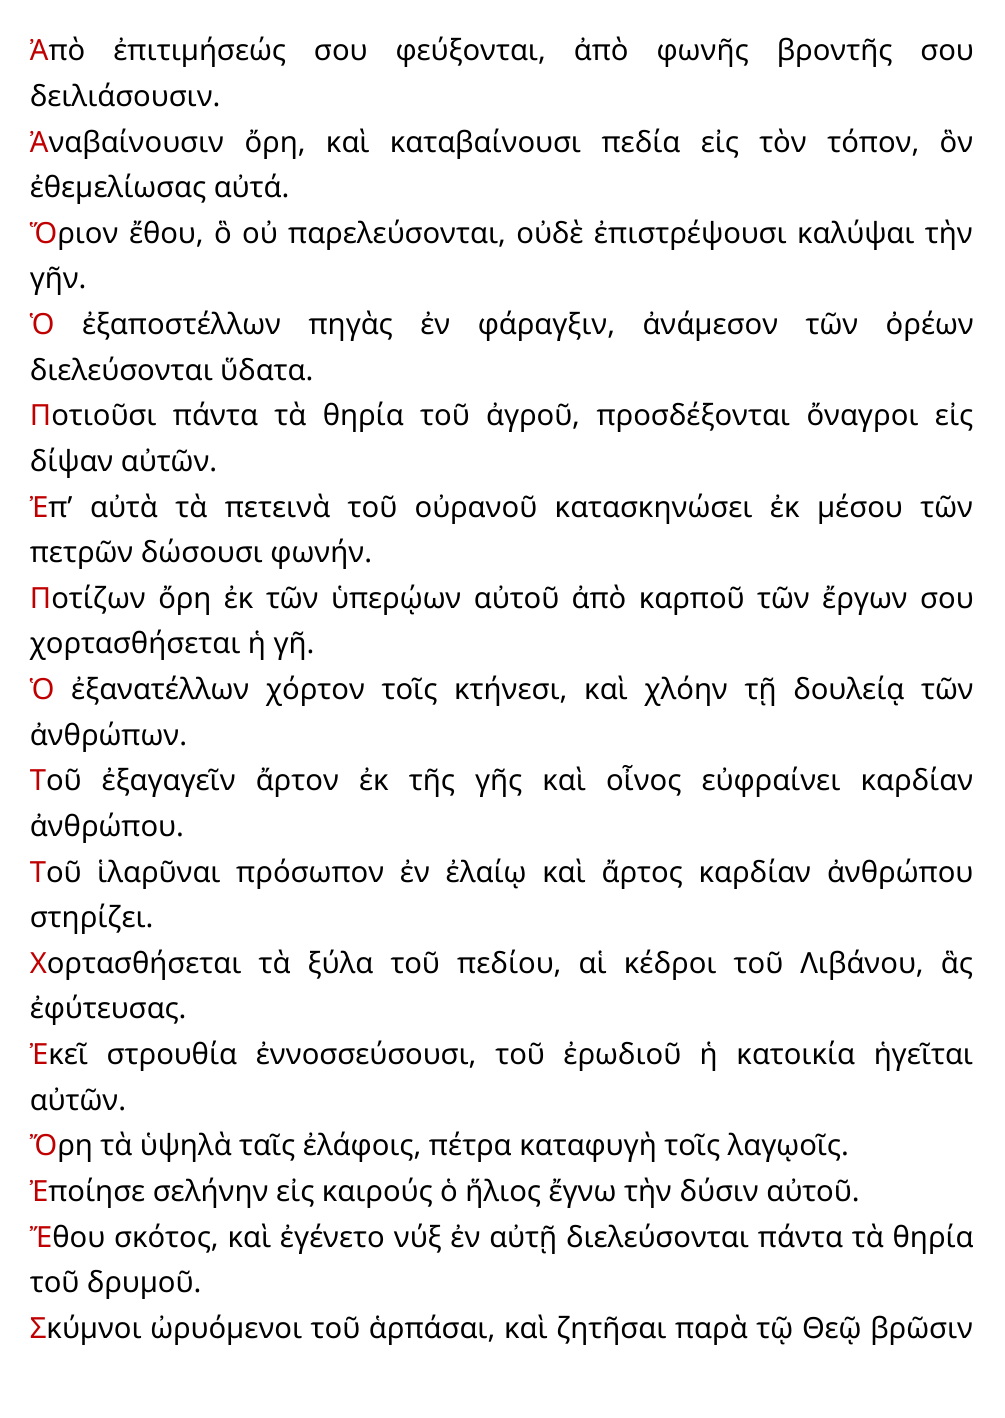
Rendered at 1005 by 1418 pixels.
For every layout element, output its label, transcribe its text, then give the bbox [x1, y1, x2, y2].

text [29, 1307, 974, 1347]
text Ὁ ἐξαποστέλλων πηγὰς ἐν φάραγξιν, ἀνάμεσον τῶν ὀρέων διελεύσονται ὕδατα. [29, 303, 974, 389]
text Ὁ ἐξανατέλλων χόρτον τοῖς κτήνεσι, καὶ χλόην τῇ δουλείᾳ τῶν ἀνθρώπων. [29, 668, 974, 754]
text Ἐποίησε σελήνην εἰς καιρούς ὁ ἥλιος ἔγνω τὴν δύσιν αὐτοῦ. [29, 1170, 974, 1210]
text Τοῦ ἐξαγαγεῖν ἄρτον ἐκ τῆς γῆς καὶ οἶνος εὐφραίνει καρδίαν ἀνθρώπου. [29, 759, 974, 845]
text Ποτίζων ὄρη ἐκ τῶν ὑπερῴων αὐτοῦ ἀπὸ καρποῦ τῶν ἔργων σου χορτασθήσεται ἡ γῆ. [29, 577, 974, 662]
text Ἔθου σκότος, καὶ ἐγένετο νύξ ἐν αὐτῇ διελεύσονται πάντα τὰ θηρία τοῦ δρυμοῦ. [29, 1216, 974, 1301]
text Ποτιοῦσι πάντα τὰ θηρία τοῦ ἀγροῦ, προσδέξονται ὄναγροι εἰς δίψαν αὐτῶν. [29, 394, 974, 480]
text Ὅριον ἔθου, ὃ οὐ παρελεύσονται, οὐδὲ ἐπιστρέψουσι καλύψαι τὴν γῆν. [29, 212, 974, 297]
text Τοῦ ἱλαρῦναι πρόσωπον ἐν ἐλαίῳ καὶ ἄρτος καρδίαν ἀνθρώπου στηρίζει. [29, 851, 974, 936]
text Ἀπὸ ἐπιτιμήσεώς σου φεύξονται, ἀπὸ φωνῆς βροντῆς σου δειλιάσουσιν. [29, 29, 974, 115]
text Χορτασθήσεται τὰ ξύλα τοῦ πεδίου, αἱ κέδροι τοῦ Λιβάνου, ἃς ἐφύτευσας. [29, 942, 974, 1027]
text Ἐκεῖ στρουθία ἐννοσσεύσουσι, τοῦ ἐρωδιοῦ ἡ κατοικία ἡγεῖται αὐτῶν. [29, 1033, 974, 1119]
text Ἀναβαίνουσιν ὄρη, καὶ καταβαίνουσι πεδία εἰς τὸν τόπον, ὃν ἐθεμελίωσας αὐτά. [29, 121, 974, 206]
text Ὄρη τὰ ὑψηλὰ ταῖς ἐλάφοις, πέτρα καταφυγὴ τοῖς λαγῳοῖς. [29, 1124, 974, 1164]
text Ἐπ’ αὐτὰ τὰ πετεινὰ τοῦ οὐρανοῦ κατασκηνώσει ἐκ μέσου τῶν πετρῶν δώσουσι φωνήν. [29, 486, 974, 571]
